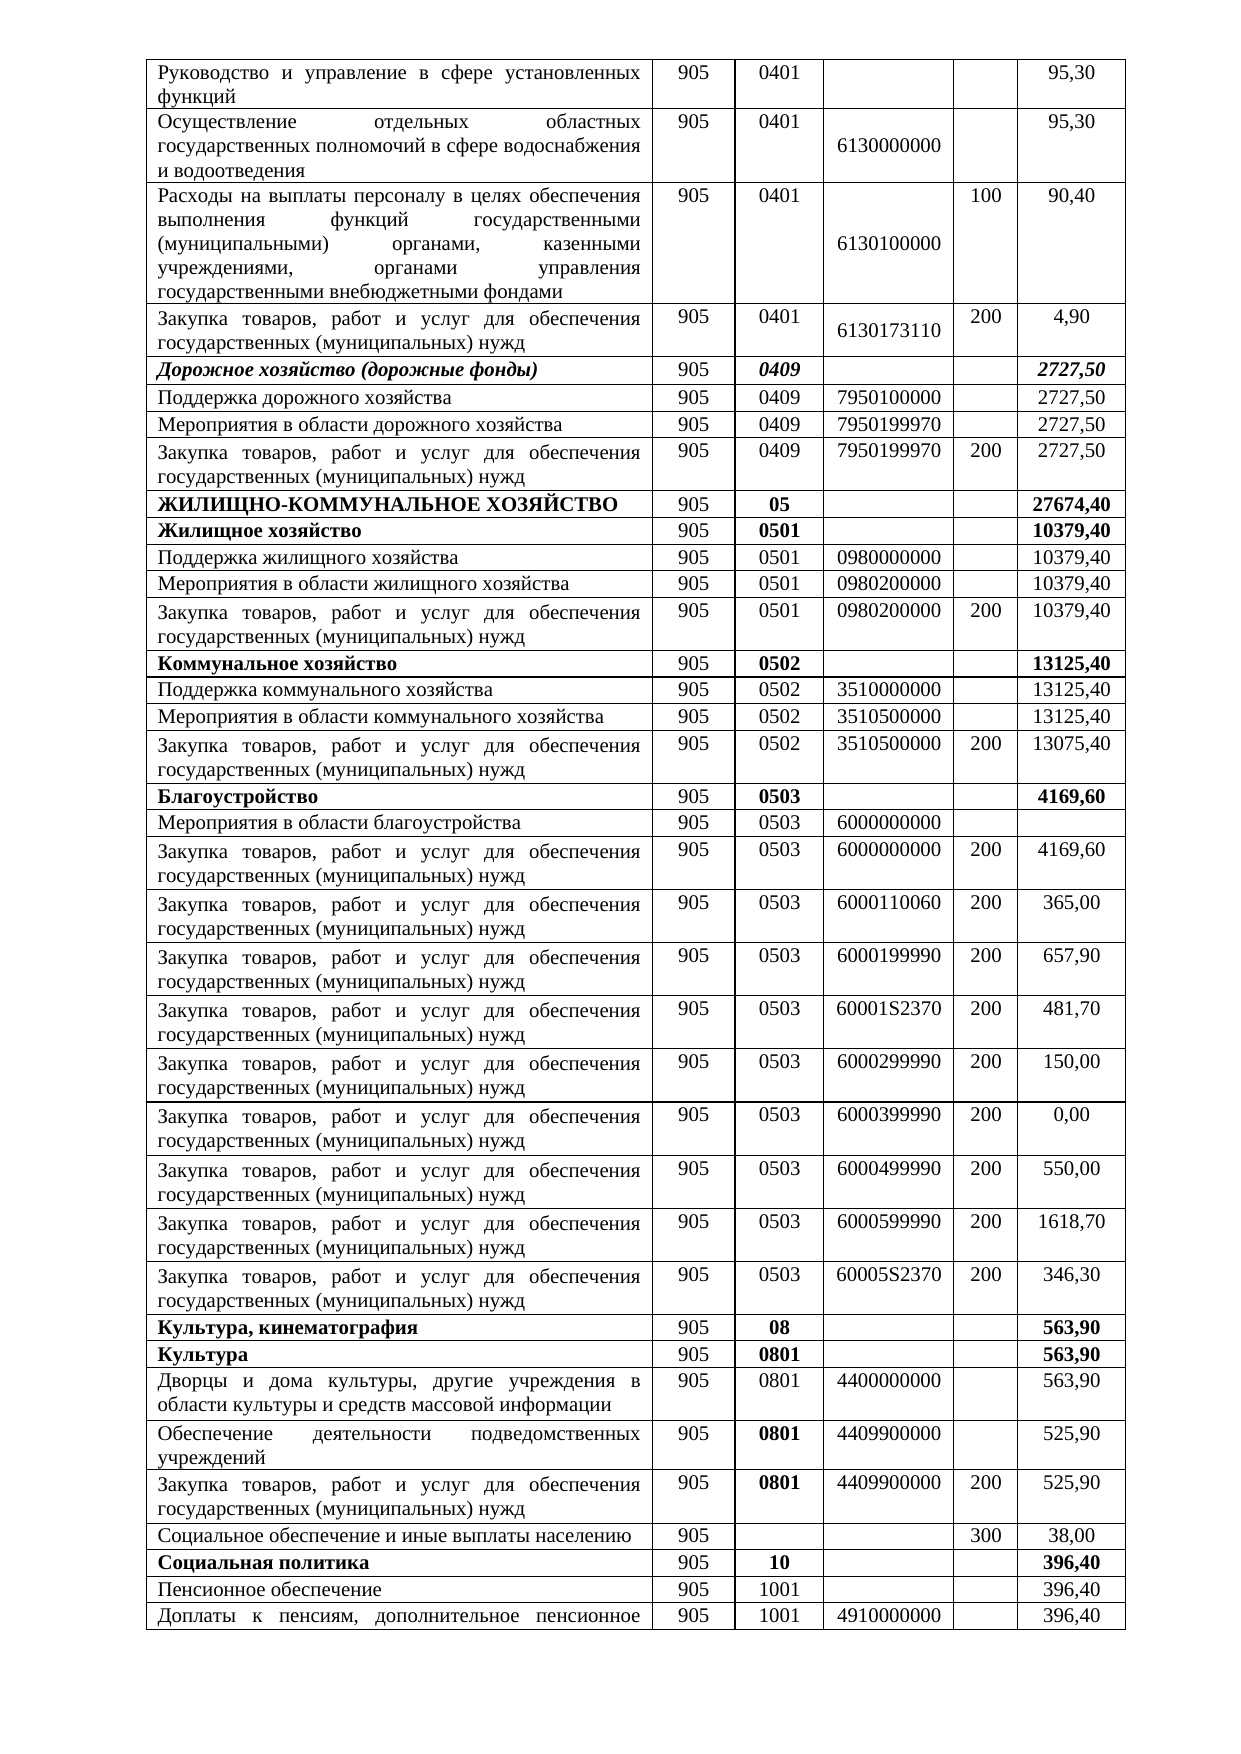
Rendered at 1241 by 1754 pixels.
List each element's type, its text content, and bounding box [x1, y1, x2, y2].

table_cell Дорожное хозяйство (дорожные фонды) [147, 357, 652, 384]
table_cell 1618,70 [1018, 1209, 1125, 1261]
table_cell Обеспечение деятельности подведомственных учреждений [147, 1421, 652, 1469]
table_cell 905 [653, 385, 734, 411]
table_cell [824, 491, 953, 517]
table_cell [954, 704, 1017, 729]
table_cell [824, 1577, 953, 1602]
table_cell 200 [954, 1262, 1017, 1314]
table_cell [954, 491, 1017, 517]
table_cell Поддержка жилищного хозяйства [147, 545, 652, 570]
table_cell 0503 [736, 1262, 823, 1314]
table_cell 0503 [736, 1156, 823, 1208]
table_cell 6130100000 [824, 183, 953, 303]
table_cell 200 [954, 1049, 1017, 1101]
table_cell 200 [954, 837, 1017, 889]
table_cell Социальная политика [147, 1550, 652, 1576]
table_cell Поддержка коммунального хозяйства [147, 678, 652, 703]
table_cell 905 [653, 571, 734, 597]
table_cell 200 [954, 304, 1017, 356]
table_cell 905 [653, 1421, 734, 1469]
table_cell 0502 [736, 704, 823, 729]
table_cell 6130000000 [824, 109, 953, 182]
table_cell 0502 [736, 678, 823, 703]
table_cell 905 [653, 1341, 734, 1367]
table_cell 905 [653, 598, 734, 650]
table_cell 0503 [736, 1209, 823, 1261]
table_cell Пенсионное обеспечение [147, 1577, 652, 1602]
table_cell Руководство и управление в сфере установленных функций [147, 60, 652, 108]
table_cell 905 [653, 996, 734, 1048]
table_cell 563,90 [1018, 1315, 1125, 1340]
table_cell Расходы на выплаты персоналу в целях обеспечения выполнения функций государственными (муниципальными) органами, казенными учреждениями, органами управления государственными внебюджетными фондами [147, 183, 652, 303]
table_cell [954, 518, 1017, 543]
table_cell 525,90 [1018, 1470, 1125, 1522]
table_cell [824, 1315, 953, 1340]
table_cell 0409 [736, 412, 823, 437]
table_cell [954, 60, 1017, 108]
table_cell 10379,40 [1018, 598, 1125, 650]
table_cell 0503 [736, 1103, 823, 1154]
table_cell 365,00 [1018, 890, 1125, 942]
table_cell 6000399990 [824, 1103, 953, 1154]
table_cell 200 [954, 438, 1017, 490]
table_cell 905 [653, 491, 734, 517]
table_cell 0503 [736, 996, 823, 1048]
table_cell [1018, 810, 1125, 836]
table_cell 13075,40 [1018, 731, 1125, 783]
table_cell 905 [653, 1209, 734, 1261]
table_cell 905 [653, 1156, 734, 1208]
table_cell 905 [653, 943, 734, 995]
table_cell 6000499990 [824, 1156, 953, 1208]
table_cell 396,40 [1018, 1577, 1125, 1602]
table_cell Закупка товаров, работ и услуг для обеспечения государственных (муниципальных) нужд [147, 890, 652, 942]
table_cell Закупка товаров, работ и услуг для обеспечения государственных (муниципальных) нужд [147, 1470, 652, 1522]
table_cell Закупка товаров, работ и услуг для обеспечения государственных (муниципальных) нужд [147, 1262, 652, 1314]
table_cell 563,90 [1018, 1368, 1125, 1420]
table_cell [824, 784, 953, 809]
table_cell 7950199970 [824, 438, 953, 490]
table_cell Закупка товаров, работ и услуг для обеспечения государственных (муниципальных) нужд [147, 943, 652, 995]
table_cell [954, 412, 1017, 437]
table_cell 60005S2370 [824, 1262, 953, 1314]
table_cell 0503 [736, 1049, 823, 1101]
table_cell 13125,40 [1018, 651, 1125, 676]
table_cell Закупка товаров, работ и услуг для обеспечения государственных (муниципальных) нужд [147, 731, 652, 783]
table_cell 2727,50 [1018, 357, 1125, 384]
table_cell 905 [653, 678, 734, 703]
table_cell Культура [147, 1341, 652, 1367]
table_cell 100 [954, 183, 1017, 303]
table_cell [954, 357, 1017, 384]
table_cell 905 [653, 518, 734, 543]
table_cell 6000299990 [824, 1049, 953, 1101]
table_cell Закупка товаров, работ и услуг для обеспечения государственных (муниципальных) нужд [147, 1209, 652, 1261]
table_cell [824, 1341, 953, 1367]
table_cell 150,00 [1018, 1049, 1125, 1101]
table_cell 200 [954, 890, 1017, 942]
table_cell [954, 784, 1017, 809]
table_cell 0409 [736, 438, 823, 490]
table_cell 0980200000 [824, 598, 953, 650]
table_cell Жилищное хозяйство [147, 518, 652, 543]
table_cell 4169,60 [1018, 784, 1125, 809]
table_cell 4409900000 [824, 1421, 953, 1469]
table_cell 905 [653, 810, 734, 836]
table_cell 0401 [736, 304, 823, 356]
table_cell 905 [653, 438, 734, 490]
table_cell 13125,40 [1018, 678, 1125, 703]
table_cell 0801 [736, 1470, 823, 1522]
table_cell 95,30 [1018, 109, 1125, 182]
table_cell 05 [736, 491, 823, 517]
table_cell 200 [954, 598, 1017, 650]
table_cell 200 [954, 996, 1017, 1048]
table_cell 0503 [736, 810, 823, 836]
table_cell 0801 [736, 1368, 823, 1420]
table_cell 2727,50 [1018, 438, 1125, 490]
table_cell 3510500000 [824, 704, 953, 729]
table_cell 2727,50 [1018, 385, 1125, 411]
table_cell 550,00 [1018, 1156, 1125, 1208]
table_cell 905 [653, 1049, 734, 1101]
table_cell 7950199970 [824, 412, 953, 437]
table_cell Мероприятия в области благоустройства [147, 810, 652, 836]
table_cell 905 [653, 1368, 734, 1420]
table_cell [954, 109, 1017, 182]
table_cell [736, 1524, 823, 1549]
table_cell 4409900000 [824, 1470, 953, 1522]
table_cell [147, 1603, 652, 1629]
table_cell [824, 1550, 953, 1576]
table_cell [954, 545, 1017, 570]
table_cell 657,90 [1018, 943, 1125, 995]
table_cell 0401 [736, 183, 823, 303]
table_cell 905 [653, 731, 734, 783]
table_cell [954, 385, 1017, 411]
table_cell Закупка товаров, работ и услуг для обеспечения государственных (муниципальных) нужд [147, 438, 652, 490]
table_cell 905 [653, 412, 734, 437]
table_cell 10 [736, 1550, 823, 1576]
table_cell 0401 [736, 109, 823, 182]
table_cell 905 [653, 545, 734, 570]
table_cell 905 [653, 837, 734, 889]
table_cell 10379,40 [1018, 571, 1125, 597]
table_cell Закупка товаров, работ и услуг для обеспечения государственных (муниципальных) нужд [147, 837, 652, 889]
table_cell Закупка товаров, работ и услуг для обеспечения государственных (муниципальных) нужд [147, 1103, 652, 1154]
table_cell 0502 [736, 731, 823, 783]
table_cell Закупка товаров, работ и услуг для обеспечения государственных (муниципальных) нужд [147, 1049, 652, 1101]
table_cell Поддержка дорожного хозяйства [147, 385, 652, 411]
table_cell 4,90 [1018, 304, 1125, 356]
table_cell Коммунальное хозяйство [147, 651, 652, 676]
table_cell [954, 1341, 1017, 1367]
table_cell 905 [653, 1262, 734, 1314]
table_cell 0980200000 [824, 571, 953, 597]
table_cell Культура, кинематография [147, 1315, 652, 1340]
table_cell 200 [954, 1103, 1017, 1154]
table_cell 0503 [736, 784, 823, 809]
table_cell 905 [653, 1524, 734, 1549]
table_cell 10379,40 [1018, 518, 1125, 543]
table_cell 200 [954, 731, 1017, 783]
table_cell 0409 [736, 357, 823, 384]
table_cell 0502 [736, 651, 823, 676]
table_cell [954, 1421, 1017, 1469]
table_cell 0503 [736, 837, 823, 889]
table_cell 905 [653, 183, 734, 303]
table_cell 0503 [736, 943, 823, 995]
table_cell 905 [653, 109, 734, 182]
table_cell 0501 [736, 598, 823, 650]
table_cell 3510000000 [824, 678, 953, 703]
table_cell Мероприятия в области коммунального хозяйства [147, 704, 652, 729]
table_cell 0801 [736, 1341, 823, 1367]
table_cell [824, 651, 953, 676]
table_cell Закупка товаров, работ и услуг для обеспечения государственных (муниципальных) нужд [147, 1156, 652, 1208]
table_cell 905 [653, 1470, 734, 1522]
table_cell 200 [954, 1156, 1017, 1208]
table_cell 200 [954, 1209, 1017, 1261]
table_cell [954, 651, 1017, 676]
table_cell [954, 1550, 1017, 1576]
table_cell Закупка товаров, работ и услуг для обеспечения государственных (муниципальных) нужд [147, 598, 652, 650]
table_cell 905 [653, 1550, 734, 1576]
table_cell 0501 [736, 545, 823, 570]
table_cell 905 [653, 1103, 734, 1154]
table_cell Благоустройство [147, 784, 652, 809]
table_cell 7950100000 [824, 385, 953, 411]
table_cell 0501 [736, 571, 823, 597]
table_cell 90,40 [1018, 183, 1125, 303]
table_cell Закупка товаров, работ и услуг для обеспечения государственных (муниципальных) нужд [147, 304, 652, 356]
table_cell 4169,60 [1018, 837, 1125, 889]
table_cell 905 [653, 1315, 734, 1340]
table_cell [824, 518, 953, 543]
table_cell 0409 [736, 385, 823, 411]
table_cell [824, 60, 953, 108]
table_cell 4400000000 [824, 1368, 953, 1420]
table_cell [954, 1315, 1017, 1340]
table_cell 0501 [736, 518, 823, 543]
table_cell [824, 357, 953, 384]
table_cell 200 [954, 943, 1017, 995]
table_cell Закупка товаров, работ и услуг для обеспечения государственных (муниципальных) нужд [147, 996, 652, 1048]
table_cell 1001 [736, 1603, 823, 1629]
table_cell 905 [653, 704, 734, 729]
table_cell 905 [653, 784, 734, 809]
table_cell 905 [653, 60, 734, 108]
table_cell 481,70 [1018, 996, 1125, 1048]
table_cell 0980000000 [824, 545, 953, 570]
table_cell 0503 [736, 890, 823, 942]
table_cell 905 [653, 1603, 734, 1629]
table_cell 6000000000 [824, 837, 953, 889]
table_cell [954, 571, 1017, 597]
table_cell [954, 678, 1017, 703]
table_cell Мероприятия в области дорожного хозяйства [147, 412, 652, 437]
table_cell 396,40 [1018, 1550, 1125, 1576]
table_cell 905 [653, 304, 734, 356]
table_cell 60001S2370 [824, 996, 953, 1048]
table_cell 95,30 [1018, 60, 1125, 108]
table_cell 563,90 [1018, 1341, 1125, 1367]
table_cell [824, 1524, 953, 1549]
table_cell 6130173110 [824, 304, 953, 356]
table_cell 0801 [736, 1421, 823, 1469]
table_cell 300 [954, 1524, 1017, 1549]
table_cell 396,40 [1018, 1603, 1125, 1629]
table_cell 10379,40 [1018, 545, 1125, 570]
table_cell 346,30 [1018, 1262, 1125, 1314]
table_cell 6000199990 [824, 943, 953, 995]
table_cell [954, 1603, 1017, 1629]
table_cell [954, 1577, 1017, 1602]
table_cell 905 [653, 890, 734, 942]
table_cell Дворцы и дома культуры, другие учреждения в области культуры и средств массовой информации [147, 1368, 652, 1420]
table_cell 6000110060 [824, 890, 953, 942]
table_cell 4910000000 [824, 1603, 953, 1629]
table_cell 38,00 [1018, 1524, 1125, 1549]
table_cell 3510500000 [824, 731, 953, 783]
table_cell 08 [736, 1315, 823, 1340]
table_cell 905 [653, 651, 734, 676]
table_cell Мероприятия в области жилищного хозяйства [147, 571, 652, 597]
table_cell 1001 [736, 1577, 823, 1602]
table_cell 27674,40 [1018, 491, 1125, 517]
table_cell 0,00 [1018, 1103, 1125, 1154]
table_cell 525,90 [1018, 1421, 1125, 1469]
table_cell 0401 [736, 60, 823, 108]
table_cell 905 [653, 1577, 734, 1602]
table_cell [954, 1368, 1017, 1420]
table_cell 905 [653, 357, 734, 384]
table_cell ЖИЛИЩНО-КОММУНАЛЬНОЕ ХОЗЯЙСТВО [147, 491, 652, 517]
table_cell 6000599990 [824, 1209, 953, 1261]
table_cell 200 [954, 1470, 1017, 1522]
table_cell [954, 810, 1017, 836]
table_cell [147, 1524, 652, 1549]
table_cell 6000000000 [824, 810, 953, 836]
table_cell 2727,50 [1018, 412, 1125, 437]
table_cell Осуществление отдельных областных государственных полномочий в сфере водоснабжения и водоотведения [147, 109, 652, 182]
table_cell 13125,40 [1018, 704, 1125, 729]
